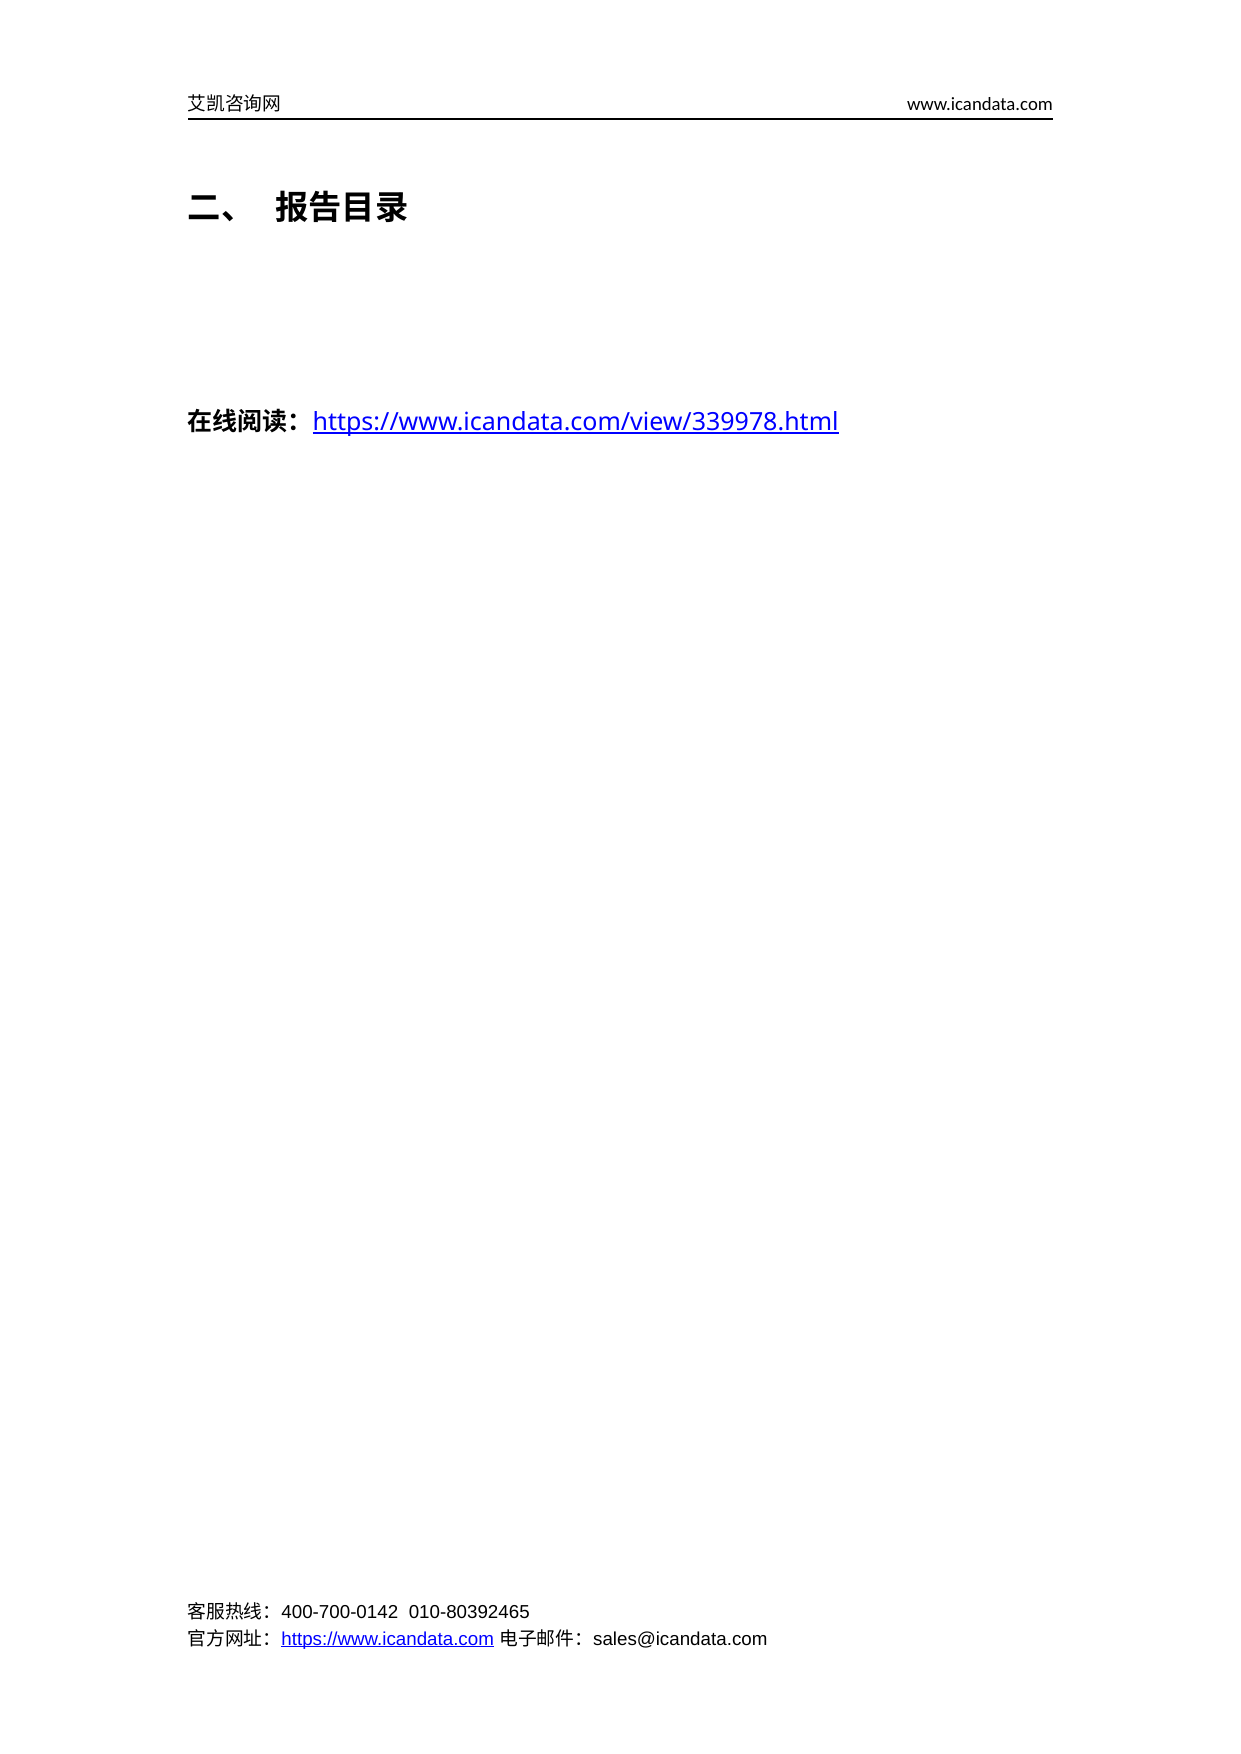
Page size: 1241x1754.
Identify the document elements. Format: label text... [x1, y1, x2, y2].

subtitle 报告目录 [187, 172, 1053, 237]
text 在线阅读：https://www.icandata.com/view/339978.html [187, 387, 1053, 452]
